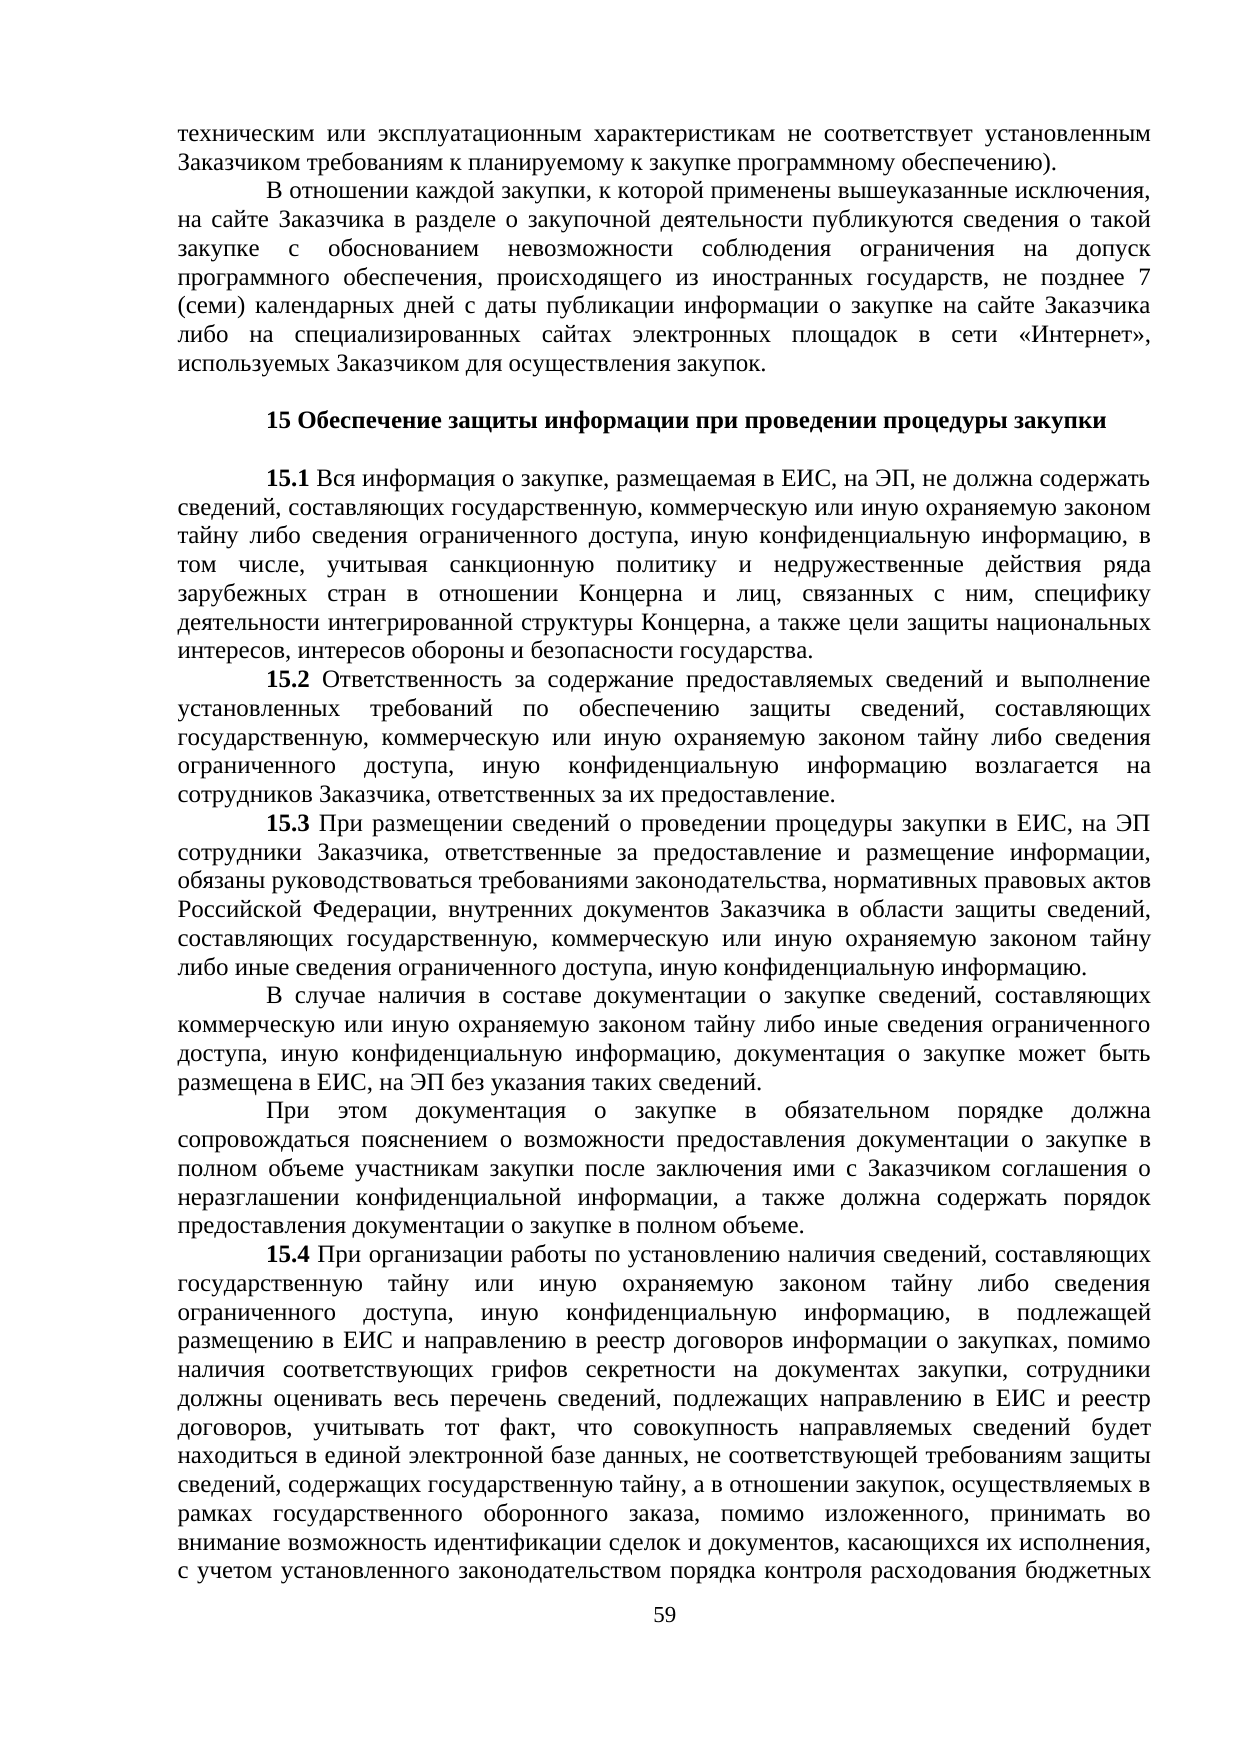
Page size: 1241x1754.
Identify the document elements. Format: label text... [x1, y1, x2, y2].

text 15.2 Ответственность за содержание предоставляемых сведений и выполнение установленных требований по обеспечению защиты сведений, составляющих государственную, коммерческую или иную охраняемую законом тайну либо сведения ограниченного доступа, иную конфиденциальную информацию возлагается на сотрудников Заказчика, ответственных за их предоставление. [177, 664, 1152, 808]
text В случае наличия в составе документации о закупке сведений, составляющих коммерческую или иную охраняемую законом тайну либо иные сведения ограниченного доступа, иную конфиденциальную информацию, документация о закупке может быть размещена в ЕИС, на ЭП без указания таких сведений. [177, 981, 1152, 1096]
text 15 Обеспечение защиты информации при проведении процедуры закупки [177, 406, 1152, 434]
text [177, 118, 1152, 176]
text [177, 1239, 1152, 1584]
text При этом документация о закупке в обязательном порядке должна сопровождаться пояснением о возможности предоставления документации о закупке в полном объеме участникам закупки после заключения ими с Заказчиком соглашения о неразглашении конфиденциальной информации, а также должна содержать порядок предоставления документации о закупке в полном объеме. [177, 1096, 1152, 1239]
text В отношении каждой закупки, к которой применены вышеуказанные исключения, на сайте Заказчика в разделе о закупочной деятельности публикуются сведения о такой закупке с обоснованием невозможности соблюдения ограничения на допуск программного обеспечения, происходящего из иностранных государств, не позднее 7 (семи) календарных дней с даты публикации информации о закупке на сайте Заказчика либо на специализированных сайтах электронных площадок в сети «Интернет», используемых Заказчиком для осуществления закупок. [177, 176, 1152, 377]
text 15.3 При размещении сведений о проведении процедуры закупки в ЕИС, на ЭП сотрудники Заказчика, ответственные за предоставление и размещение информации, обязаны руководствоваться требованиями законодательства, нормативных правовых актов Российской Федерации, внутренних документов Заказчика в области защиты сведений, составляющих государственную, коммерческую или иную охраняемую законом тайну либо иные сведения ограниченного доступа, иную конфиденциальную информацию. [177, 808, 1152, 981]
text 15.1 Вся информация о закупке, размещаемая в ЕИС, на ЭП, не должна содержать сведений, составляющих государственную, коммерческую или иную охраняемую законом тайну либо сведения ограниченного доступа, иную конфиденциальную информацию, в том числе, учитывая санкционную политику и недружественные действия ряда зарубежных стран в отношении Концерна и лиц, связанных с ним, специфику деятельности интегрированной структуры Концерна, а также цели защиты национальных интересов, интересов обороны и безопасности государства. [177, 463, 1152, 664]
